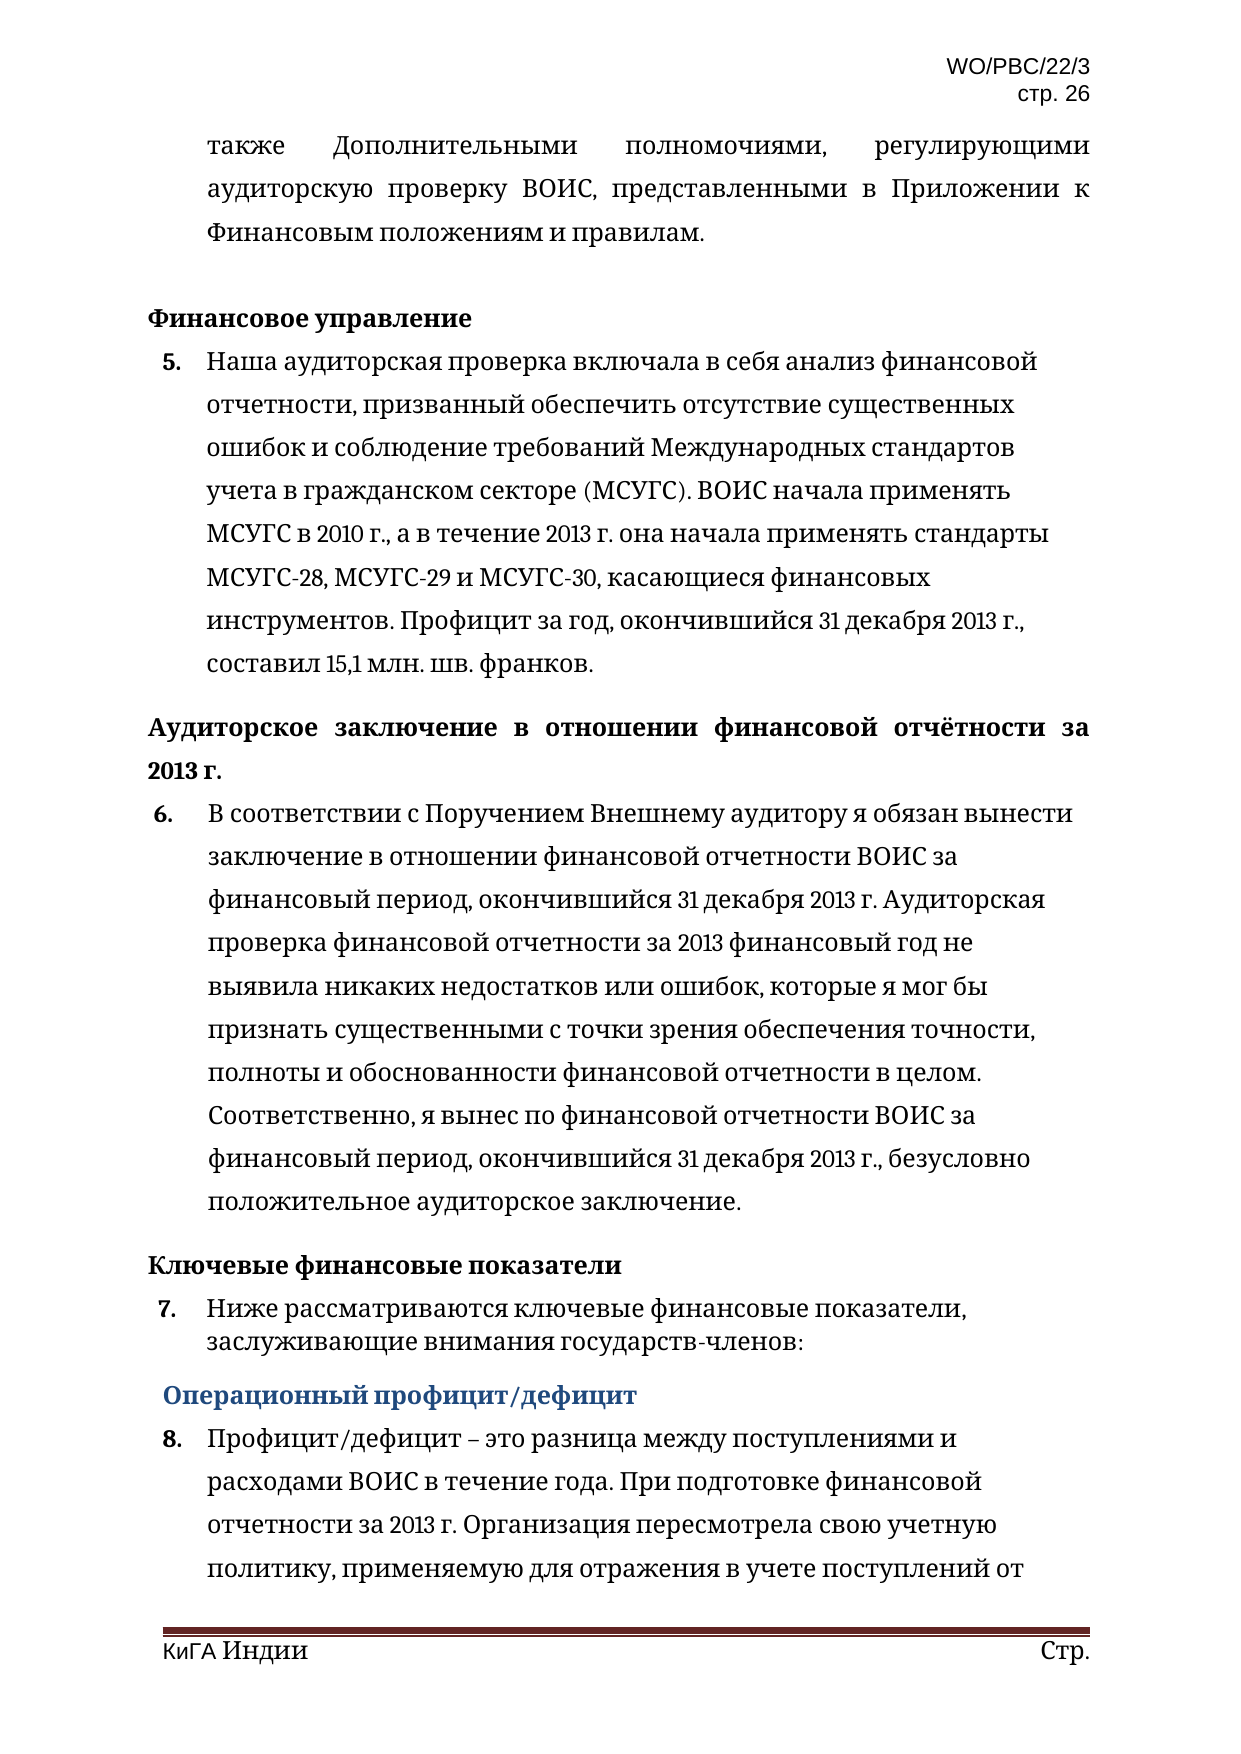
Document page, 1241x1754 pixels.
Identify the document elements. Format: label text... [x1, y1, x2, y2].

text 5. Наша аудиторская проверка включала в себя анализ финансовой отчетности, призванный обеспечить отсутствие существенных ошибок и соблюдение требований Международных стандартов учета в гражданском секторе (МСУГС). ВОИС начала применять МСУГС в 2010 г., а в течение 2013 г. она начала применять стандарты МСУГС-28, МСУГС-29 и МСУГС-30, касающиеся финансовых инструментов. Профицит за год, окончившийся 31 декабря 2013 г., составил 15,1 млн. шв. франков. [162, 348, 1090, 678]
text Аудиторское заключение в отношении финансовой отчётности за 2013 г. [148, 714, 1090, 786]
text Финансовое управление [148, 305, 1090, 333]
text Операционный профицит/дефицит [148, 1382, 1090, 1411]
text 7. Ниже рассматриваются ключевые финансовые показатели, заслуживающие внимания государств-членов: [158, 1295, 1090, 1357]
text 6. В соответствии с Поручением Внешнему аудитору я обязан вынести заключение в отношении финансовой отчетности ВОИС за финансовый период, окончившийся 31 декабря 2013 г. Аудиторская проверка финансовой отчетности за 2013 финансовый год не выявила никаких недостатков или ошибок, которые я мог бы признать существенными с точки зрения обеспечения точности, полноты и обоснованности финансовой отчетности в целом. Соответственно, я вынес по финансовой отчетности ВОИС за финансовый период, окончившийся 31 декабря 2013 г., безусловно положительное аудиторское заключение. [154, 800, 1090, 1217]
list также Дополнительными полномочиями, регулирующими аудиторскую проверку ВОИС, представленными в Приложении к Финансовым положениям и правилам. [207, 132, 1090, 247]
text Ключевые финансовые показатели [148, 1252, 1090, 1281]
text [162, 1425, 1090, 1583]
